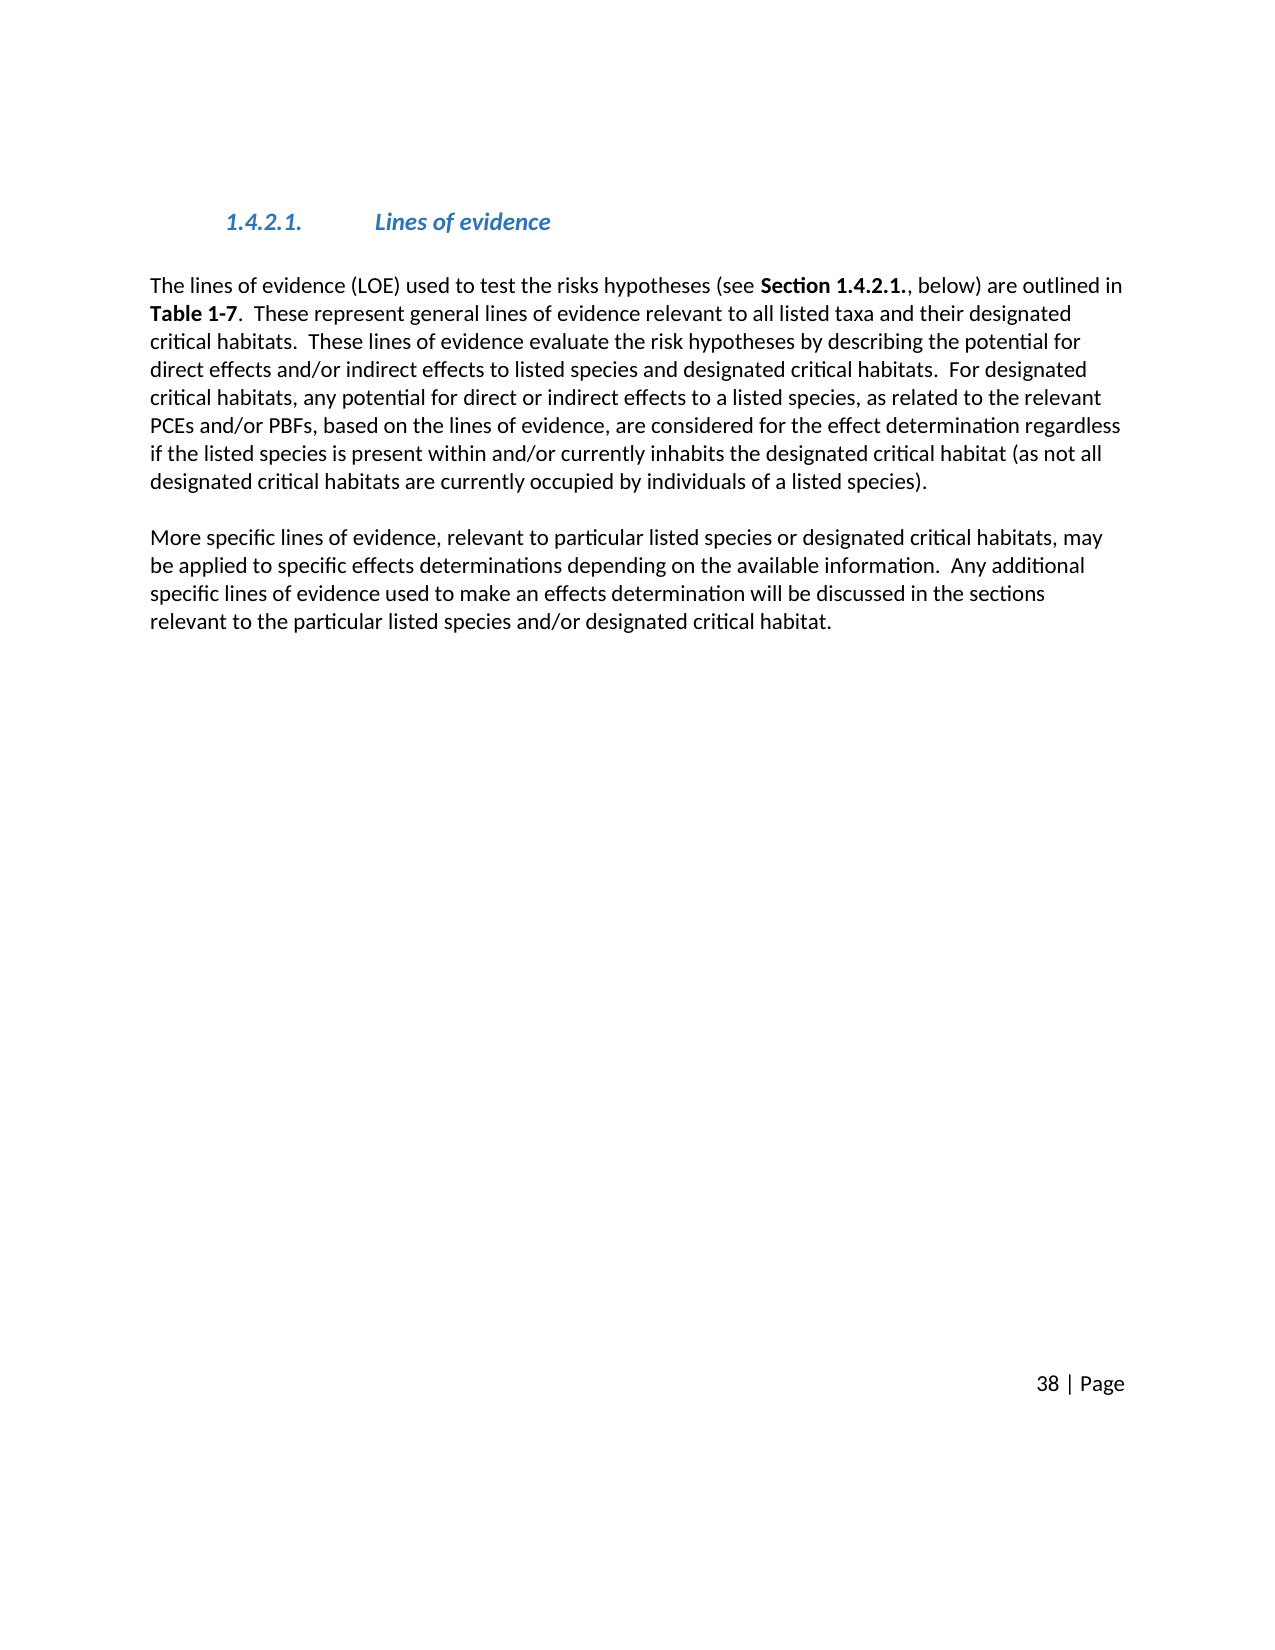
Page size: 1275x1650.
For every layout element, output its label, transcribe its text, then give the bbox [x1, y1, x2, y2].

subtitle 1.4.2.1. Lines of evidence [150, 206, 1125, 237]
text More specific lines of evidence, relevant to particular listed species or designated critical habitats, may be applied to specific effects determinations depending on the available information. Any additional specific lines of evidence used to make an effects determination will be discussed in the sections relevant to the particular listed species and/or designated critical habitat. [150, 523, 1125, 635]
text The lines of evidence (LOE) used to test the risks hypotheses (see Section 1.4.2.1., below) are outlined in Table 1-7. These represent general lines of evidence relevant to all listed taxa and their designated critical habitats. These lines of evidence evaluate the risk hypotheses by describing the potential for direct effects and/or indirect effects to listed species and designated critical habitats. For designated critical habitats, any potential for direct or indirect effects to a listed species, as related to the relevant PCEs and/or PBFs, based on the lines of evidence, are considered for the effect determination regardless if the listed species is present within and/or currently inhabits the designated critical habitat (as not all designated critical habitats are currently occupied by individuals of a listed species). [150, 271, 1125, 495]
